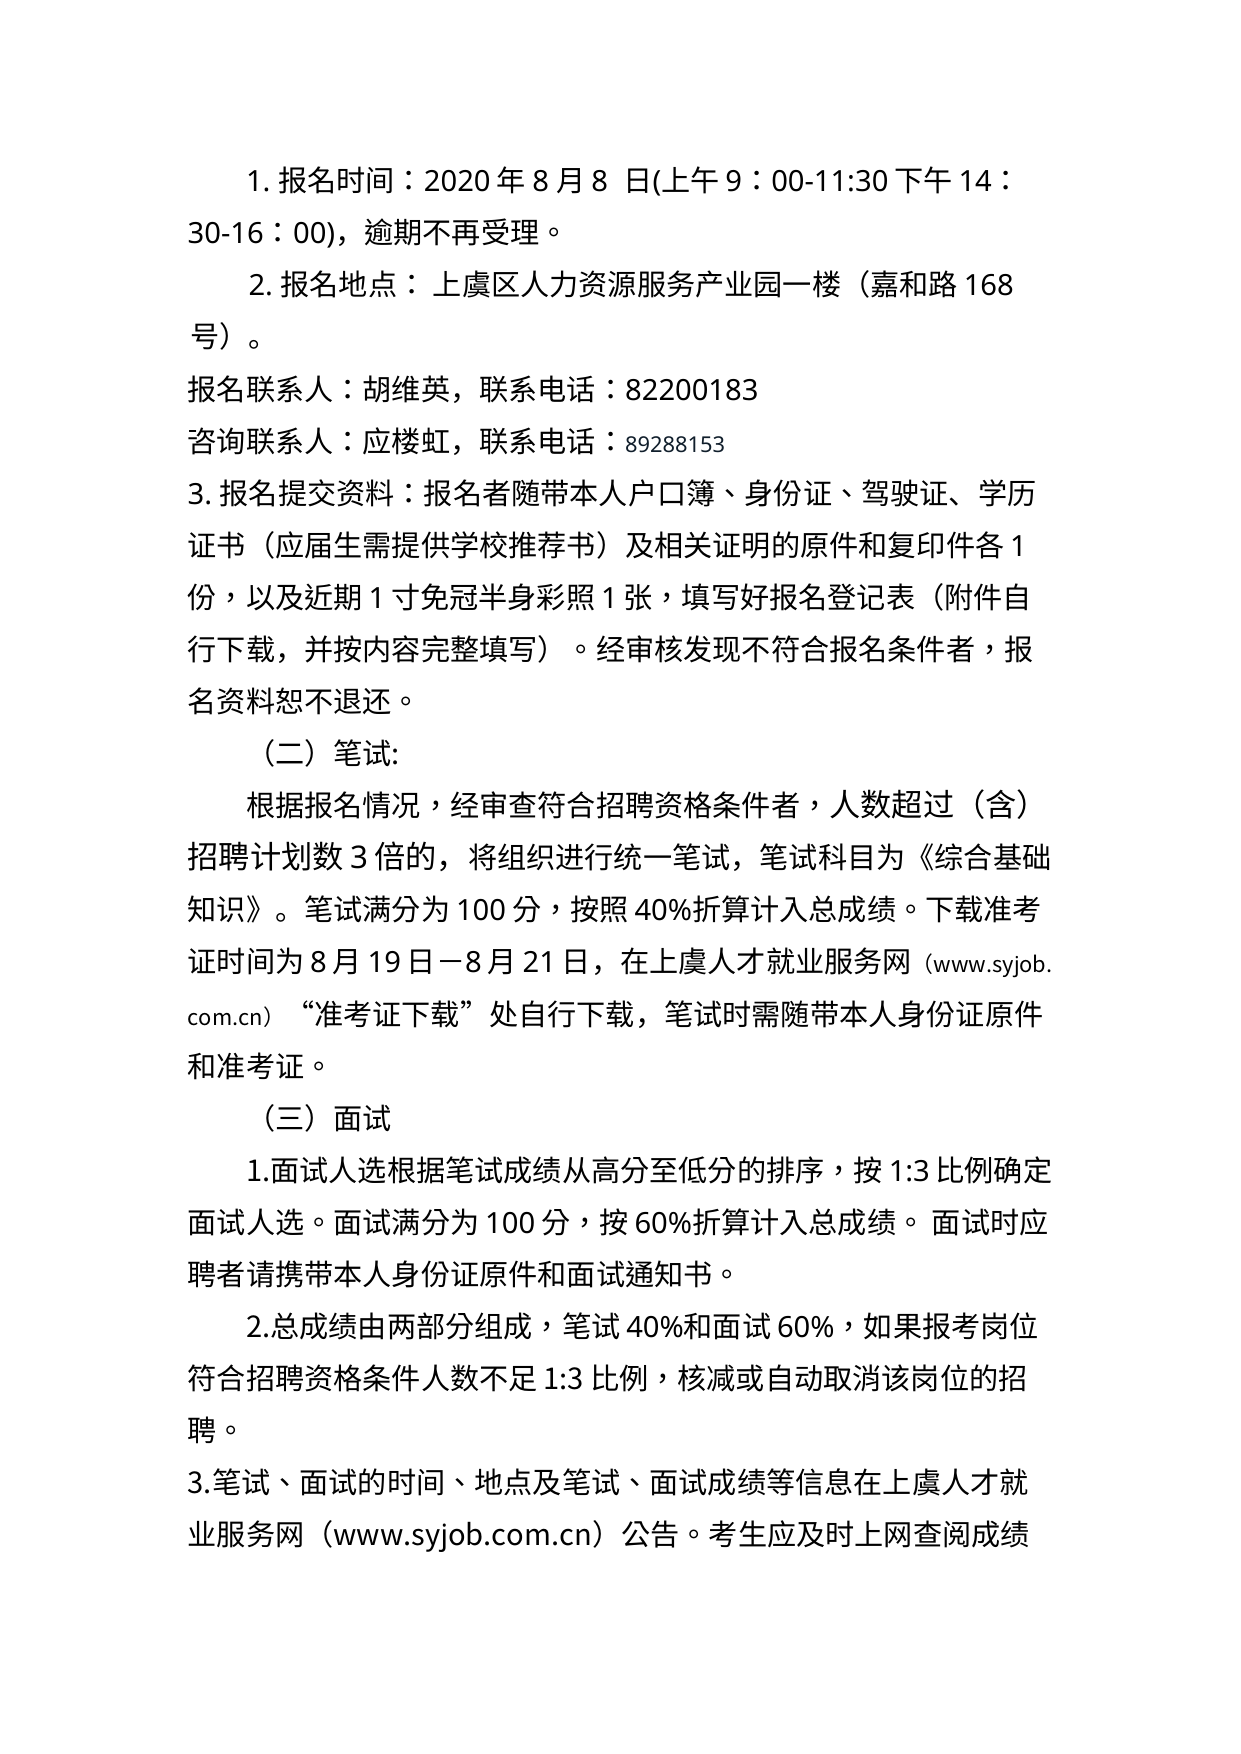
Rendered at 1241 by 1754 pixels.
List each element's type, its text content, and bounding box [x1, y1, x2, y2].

text （三）面试 [187, 1087, 1053, 1139]
text 咨询联系人：应楼虹，联系电话：89288153 [187, 410, 1053, 462]
text 报名联系人：胡维英，联系电话：82200183 [187, 358, 1053, 410]
text 2. 报名地点： 上虞区人力资源服务产业园一楼（嘉和路168号）。 [187, 254, 1053, 358]
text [187, 1452, 1053, 1556]
text （二）笔试: [187, 723, 1053, 775]
text 2.总成绩由两部分组成，笔试40%和面试60%，如果报考岗位符合招聘资格条件人数不足1:3比例，核减或自动取消该岗位的招聘。 [187, 1296, 1053, 1452]
text 1.面试人选根据笔试成绩从高分至低分的排序，按1:3比例确定面试人选。面试满分为100分，按60%折算计入总成绩。 面试时应聘者请携带本人身份证原件和面试通知书。 [187, 1139, 1053, 1296]
text 根据报名情况，经审查符合招聘资格条件者，人数超过（含）招聘计划数3倍的，将组织进行统一笔试，笔试科目为《综合基础知识》。笔试满分为100分，按照40%折算计入总成绩。下载准考证时间为8月19日－8月21日，在上虞人才就业服务网（www.syjob.com.cn）“准考证下载”处自行下载，笔试时需随带本人身份证原件和准考证。 [187, 775, 1053, 1087]
text 3. 报名提交资料：报名者随带本人户口簿、身份证、驾驶证、学历证书（应届生需提供学校推荐书）及相关证明的原件和复印件各1份，以及近期1寸免冠半身彩照1张，填写好报名登记表（附件自行下载，并按内容完整填写）。经审核发现不符合报名条件者，报名资料恕不退还。 [187, 462, 1053, 723]
text 1. 报名时间：2020年 8 月8 日(上午9：00-11:30下午14：30-16：00)，逾期不再受理。 [187, 150, 1053, 254]
